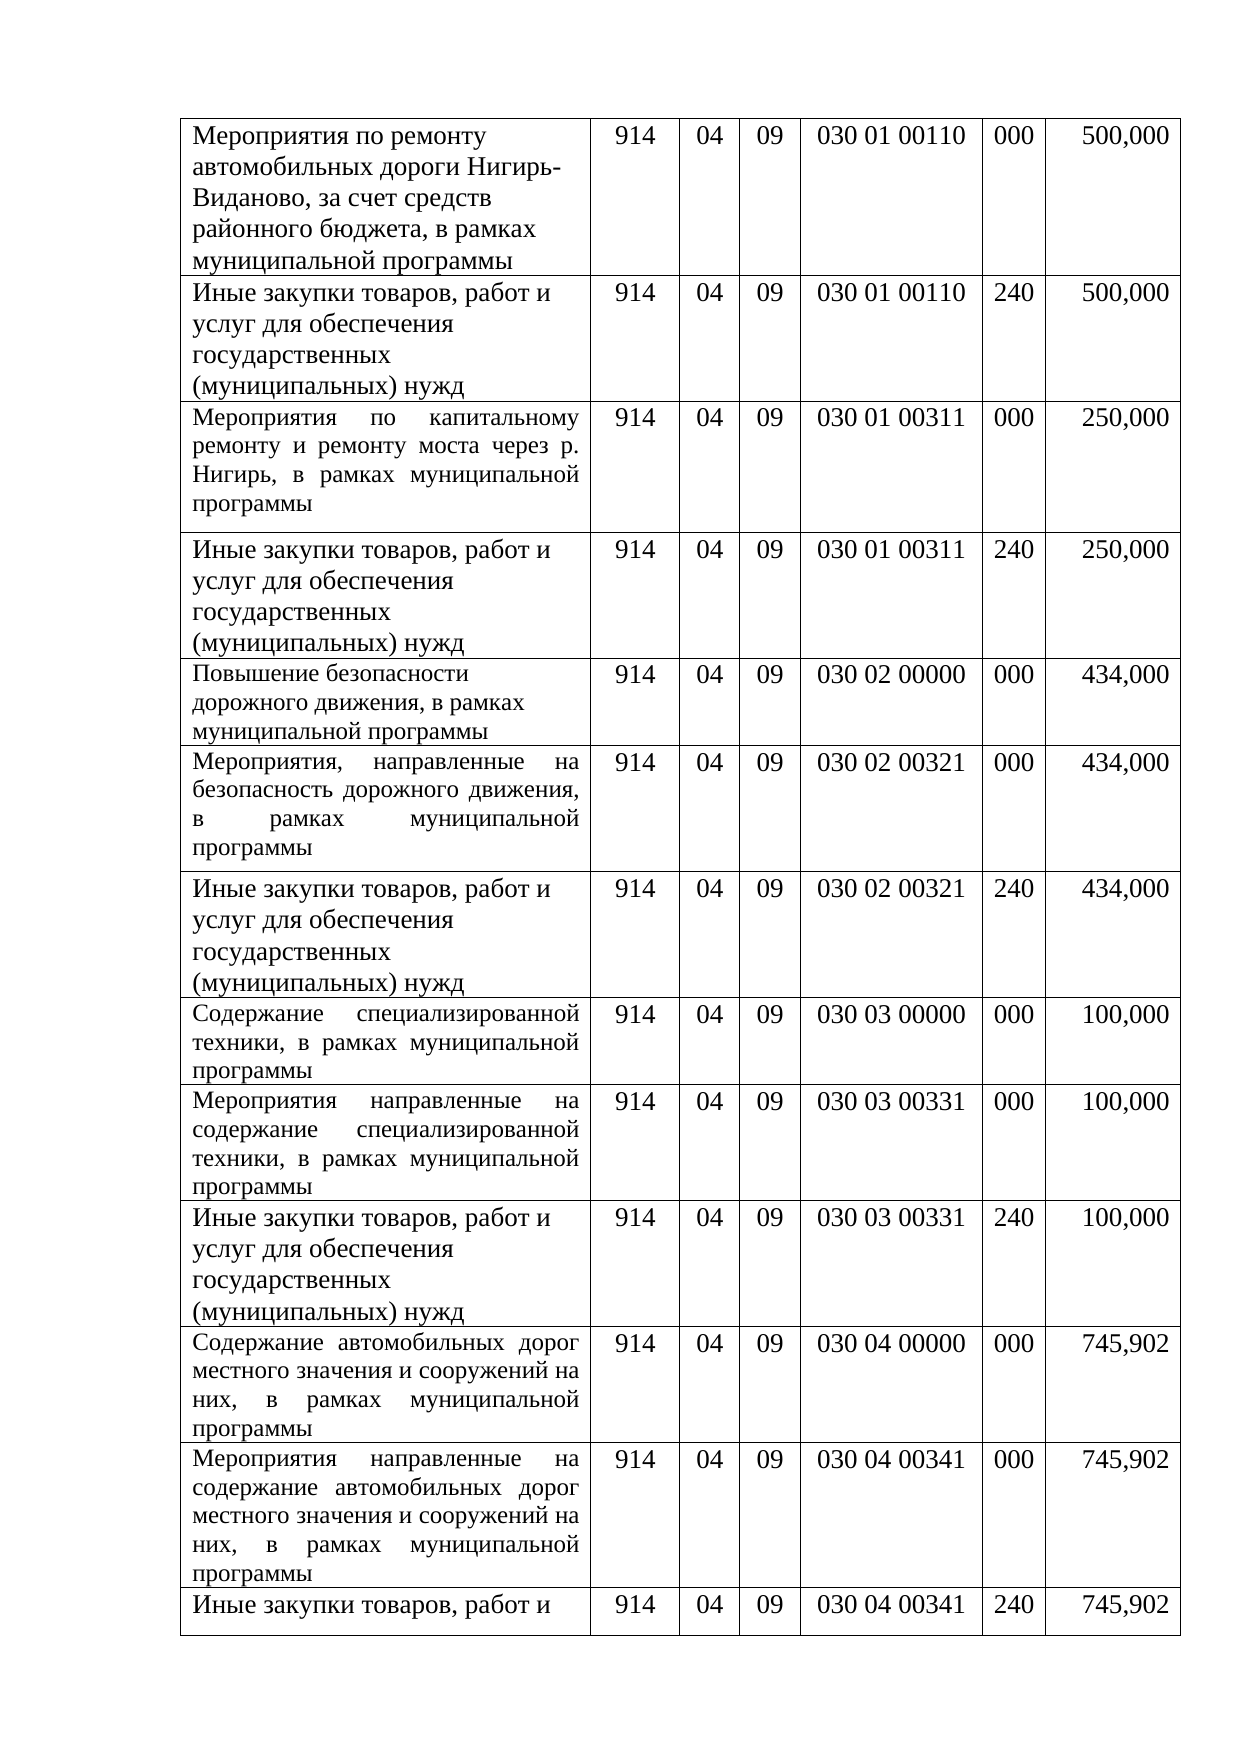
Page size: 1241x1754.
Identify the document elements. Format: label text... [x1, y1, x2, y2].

table_cell 09 [740, 402, 800, 532]
table_cell 000 [983, 1085, 1045, 1200]
table_cell 914 [591, 659, 679, 745]
table_cell 500,000 [1046, 119, 1180, 275]
table_cell 04 [680, 998, 739, 1084]
table_cell 000 [983, 1443, 1045, 1587]
table_cell 914 [591, 1443, 679, 1587]
table_cell 000 [983, 746, 1045, 871]
table_cell Мероприятия по ремонту автомобильных дороги Нигирь-Виданово, за счет средств районного бюджета, в рамках муниципальной программы [181, 119, 590, 275]
table_cell 240 [983, 276, 1045, 401]
table_cell 04 [680, 1085, 739, 1200]
table_cell Мероприятия направленные на содержание специализированной техники, в рамках муниципальной программы [181, 1085, 590, 1200]
table_cell 04 [680, 402, 739, 532]
table_cell 030 01 00311 [801, 402, 982, 532]
table_cell 030 03 00000 [801, 998, 982, 1084]
table_cell 030 03 00331 [801, 1085, 982, 1200]
table_cell 04 [680, 1588, 739, 1635]
table_cell 745,902 [1046, 1588, 1180, 1635]
table_cell Содержание специализированной техники, в рамках муниципальной программы [181, 998, 590, 1084]
table_cell Мероприятия, направленные на безопасность дорожного движения, в рамках муниципальной программы [181, 746, 590, 871]
table_cell 240 [983, 533, 1045, 657]
table_cell 914 [591, 872, 679, 997]
table_cell 04 [680, 533, 739, 657]
table_cell Иные закупки товаров, работ и услуг для обеспечения государственных (муниципальных) нужд [181, 533, 590, 657]
table_cell 914 [591, 1085, 679, 1200]
table_cell 04 [680, 659, 739, 745]
table_cell 09 [740, 1085, 800, 1200]
table_cell Мероприятия направленные на содержание автомобильных дорог местного значения и сооружений на них, в рамках муниципальной программы [181, 1443, 590, 1587]
table_cell 914 [591, 119, 679, 275]
table_cell 100,000 [1046, 1085, 1180, 1200]
table_cell 04 [680, 746, 739, 871]
table_cell 030 01 00110 [801, 119, 982, 275]
table_cell 04 [680, 1443, 739, 1587]
table_cell Иные закупки товаров, работ и услуг для обеспечения государственных (муниципальных) нужд [181, 872, 590, 997]
table_cell 914 [591, 746, 679, 871]
table_cell 09 [740, 659, 800, 745]
table_cell 434,000 [1046, 746, 1180, 871]
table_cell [181, 1588, 590, 1635]
table_cell 250,000 [1046, 533, 1180, 657]
table_cell 09 [740, 1201, 800, 1326]
table_cell 240 [983, 1588, 1045, 1635]
table_cell 000 [983, 659, 1045, 745]
table_cell 240 [983, 872, 1045, 997]
table_cell 914 [591, 1201, 679, 1326]
table_cell 09 [740, 1443, 800, 1587]
table_cell 04 [680, 872, 739, 997]
table_cell 100,000 [1046, 1201, 1180, 1326]
table_cell 000 [983, 119, 1045, 275]
table_cell 030 01 00311 [801, 533, 982, 657]
table_cell 745,902 [1046, 1443, 1180, 1587]
table_cell 914 [591, 1327, 679, 1442]
table_cell 04 [680, 1327, 739, 1442]
table_cell 914 [591, 998, 679, 1084]
table_cell Иные закупки товаров, работ и услуг для обеспечения государственных (муниципальных) нужд [181, 1201, 590, 1326]
table_cell 914 [591, 276, 679, 401]
table_cell 240 [983, 1201, 1045, 1326]
table_cell 09 [740, 533, 800, 657]
table_cell 030 03 00331 [801, 1201, 982, 1326]
table_cell 09 [740, 872, 800, 997]
table_cell 000 [983, 998, 1045, 1084]
table_cell Содержание автомобильных дорог местного значения и сооружений на них, в рамках муниципальной программы [181, 1327, 590, 1442]
table_cell 000 [983, 1327, 1045, 1442]
table_cell 100,000 [1046, 998, 1180, 1084]
table_cell 04 [680, 1201, 739, 1326]
table_cell 914 [591, 533, 679, 657]
table_cell 09 [740, 998, 800, 1084]
table_cell 030 02 00321 [801, 872, 982, 997]
table_cell 745,902 [1046, 1327, 1180, 1442]
table_cell 09 [740, 1327, 800, 1442]
table_cell 030 01 00110 [801, 276, 982, 401]
table_cell Мероприятия по капитальному ремонту и ремонту моста через р. Нигирь, в рамках муниципальной программы [181, 402, 590, 532]
table_cell 000 [983, 402, 1045, 532]
table_cell 030 04 00341 [801, 1443, 982, 1587]
table_cell 434,000 [1046, 872, 1180, 997]
table_cell 09 [740, 119, 800, 275]
table_cell 500,000 [1046, 276, 1180, 401]
table_cell 914 [591, 402, 679, 532]
table_cell 250,000 [1046, 402, 1180, 532]
table_cell 04 [680, 119, 739, 275]
table_cell 030 02 00321 [801, 746, 982, 871]
table_cell 030 04 00000 [801, 1327, 982, 1442]
table_cell Повышение безопасности дорожного движения, в рамках муниципальной программы [181, 659, 590, 745]
table_cell 09 [740, 1588, 800, 1635]
table_cell 09 [740, 276, 800, 401]
table_cell 434,000 [1046, 659, 1180, 745]
table_cell 09 [740, 746, 800, 871]
table_cell Иные закупки товаров, работ и услуг для обеспечения государственных (муниципальных) нужд [181, 276, 590, 401]
table_cell 04 [680, 276, 739, 401]
table_cell 030 02 00000 [801, 659, 982, 745]
table_cell 914 [591, 1588, 679, 1635]
table_cell 030 04 00341 [801, 1588, 982, 1635]
